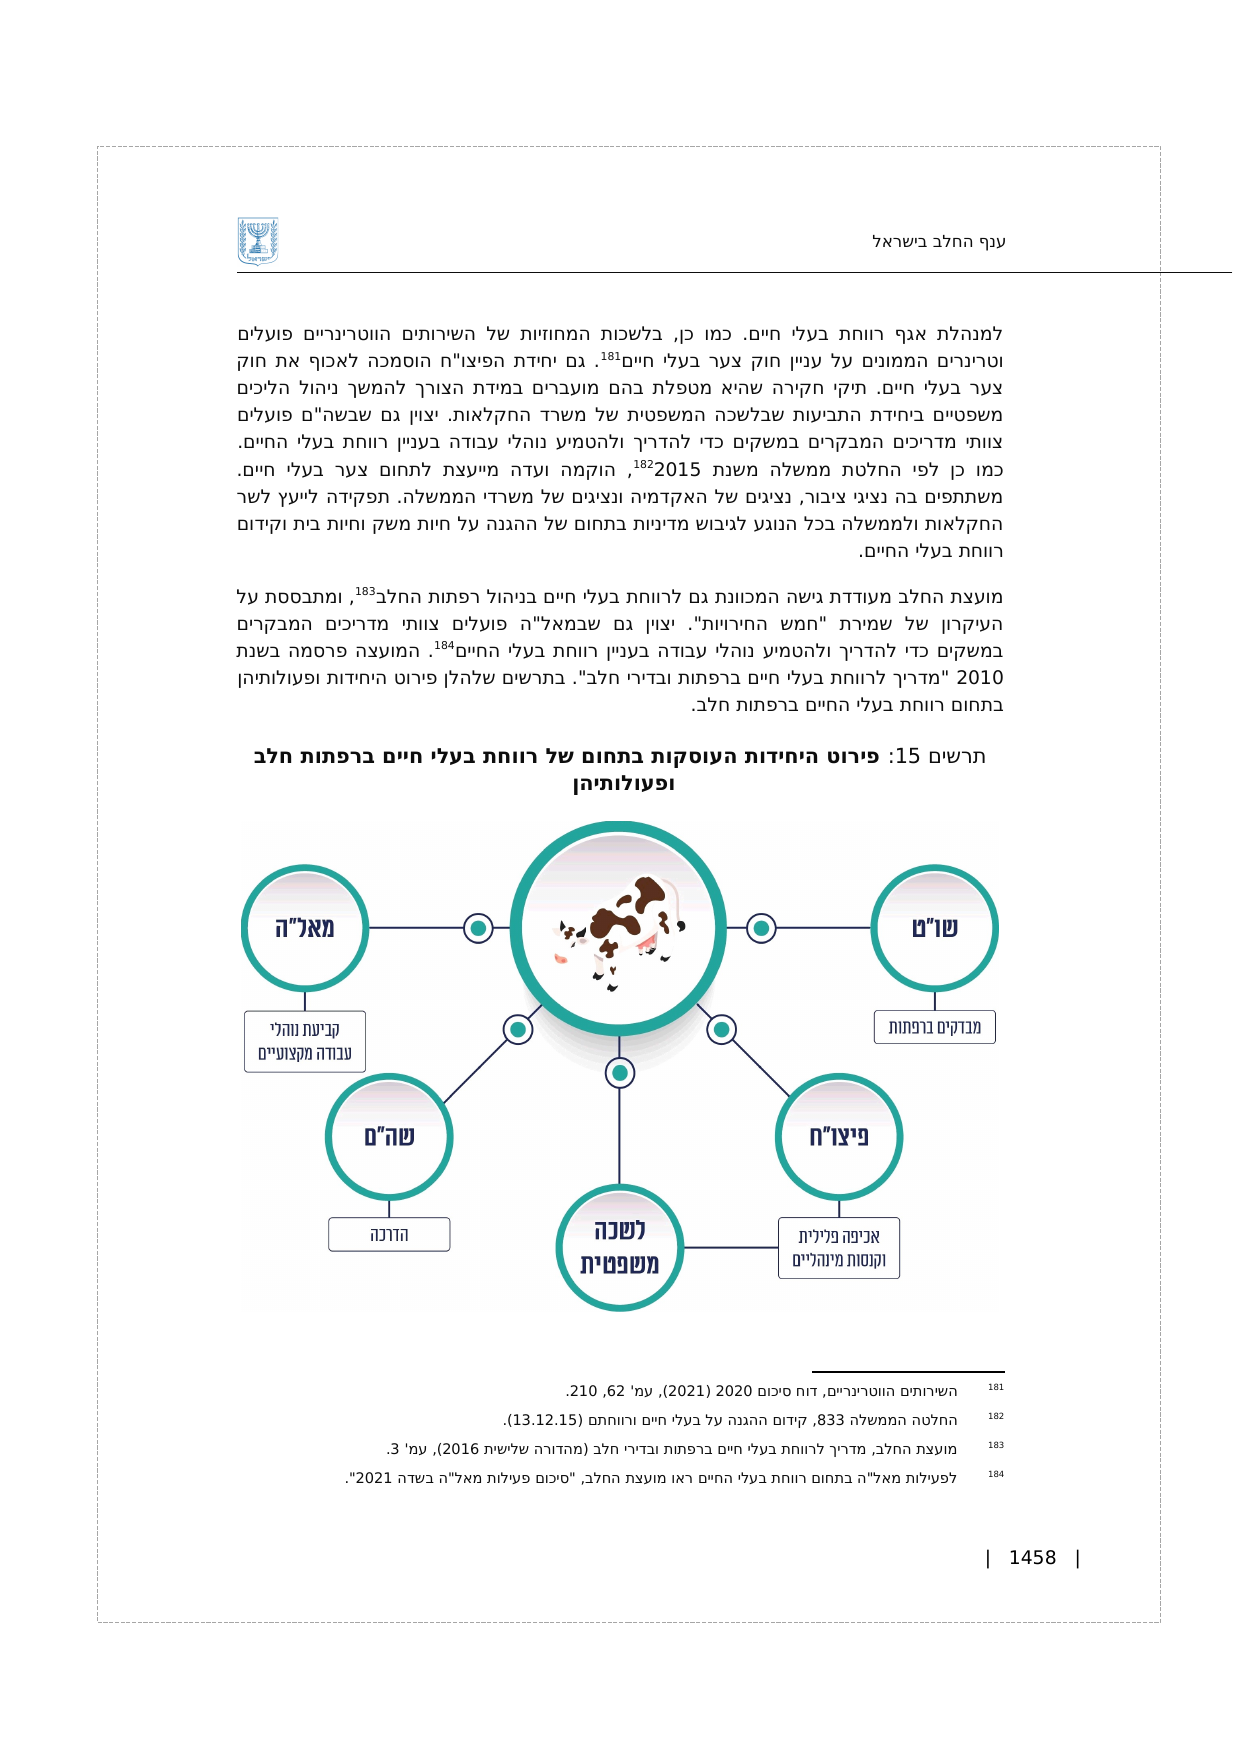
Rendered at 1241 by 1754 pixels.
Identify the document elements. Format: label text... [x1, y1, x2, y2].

text מועצת החלב מעודדת גישה המכוונת גם לרווחת בעלי חיים בניהול רפתות החלב, ומתבססת על העיקרון של שמירת "חמש החירויות". יצוין גם שבמאל"ה פועלים צוותי מדריכים המבקרים במשקים כדי להדריך ולהטמיע נוהלי עבודה בעניין רווחת בעלי החיים. המועצה פרסמה בשנת 2010 "מדריך לרווחת בעלי חיים ברפתות ובדירי חלב". בתרשים שלהלן פירוט היחידות ופעולותיהן בתחום רווחת בעלי החיים ברפתות חלב. [236, 581, 1004, 717]
picture [241, 821, 999, 1312]
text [236, 319, 1004, 513]
text תרשים 15: פירוט היחידות העוסקות בתחום של רווחת בעלי חיים ברפתות חלב ופעולותיהן [236, 742, 1004, 796]
